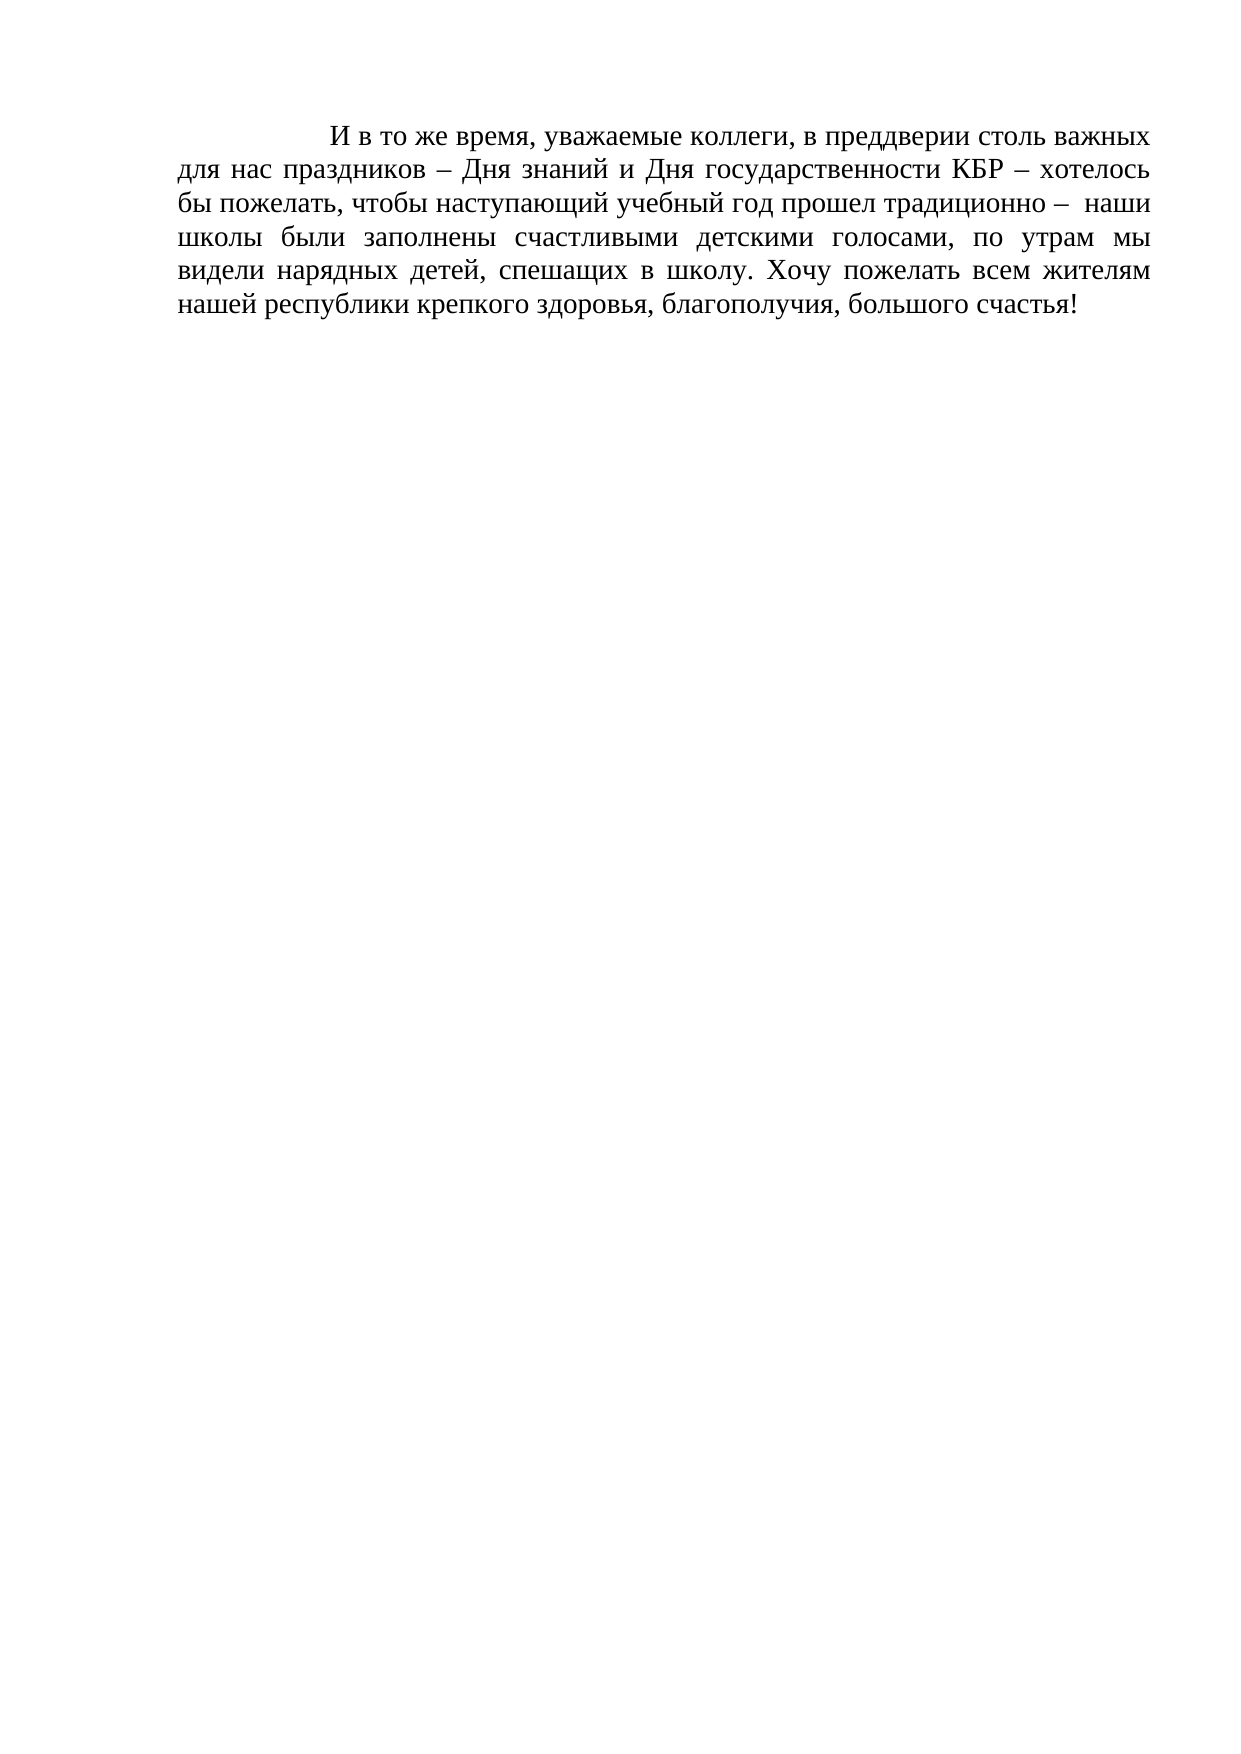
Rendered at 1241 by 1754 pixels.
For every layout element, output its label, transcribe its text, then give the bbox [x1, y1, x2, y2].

text И в то же время, уважаемые коллеги, в преддверии столь важных для нас праздников – Дня знаний и Дня государственности КБР – хотелось бы пожелать, чтобы наступающий учебный год прошел традиционно – наши школы были заполнены счастливыми детскими голосами, по утрам мы видели нарядных детей, спешащих в школу. Хочу пожелать всем жителям нашей республики крепкого здоровья, благополучия, большого счастья! [177, 118, 1152, 319]
